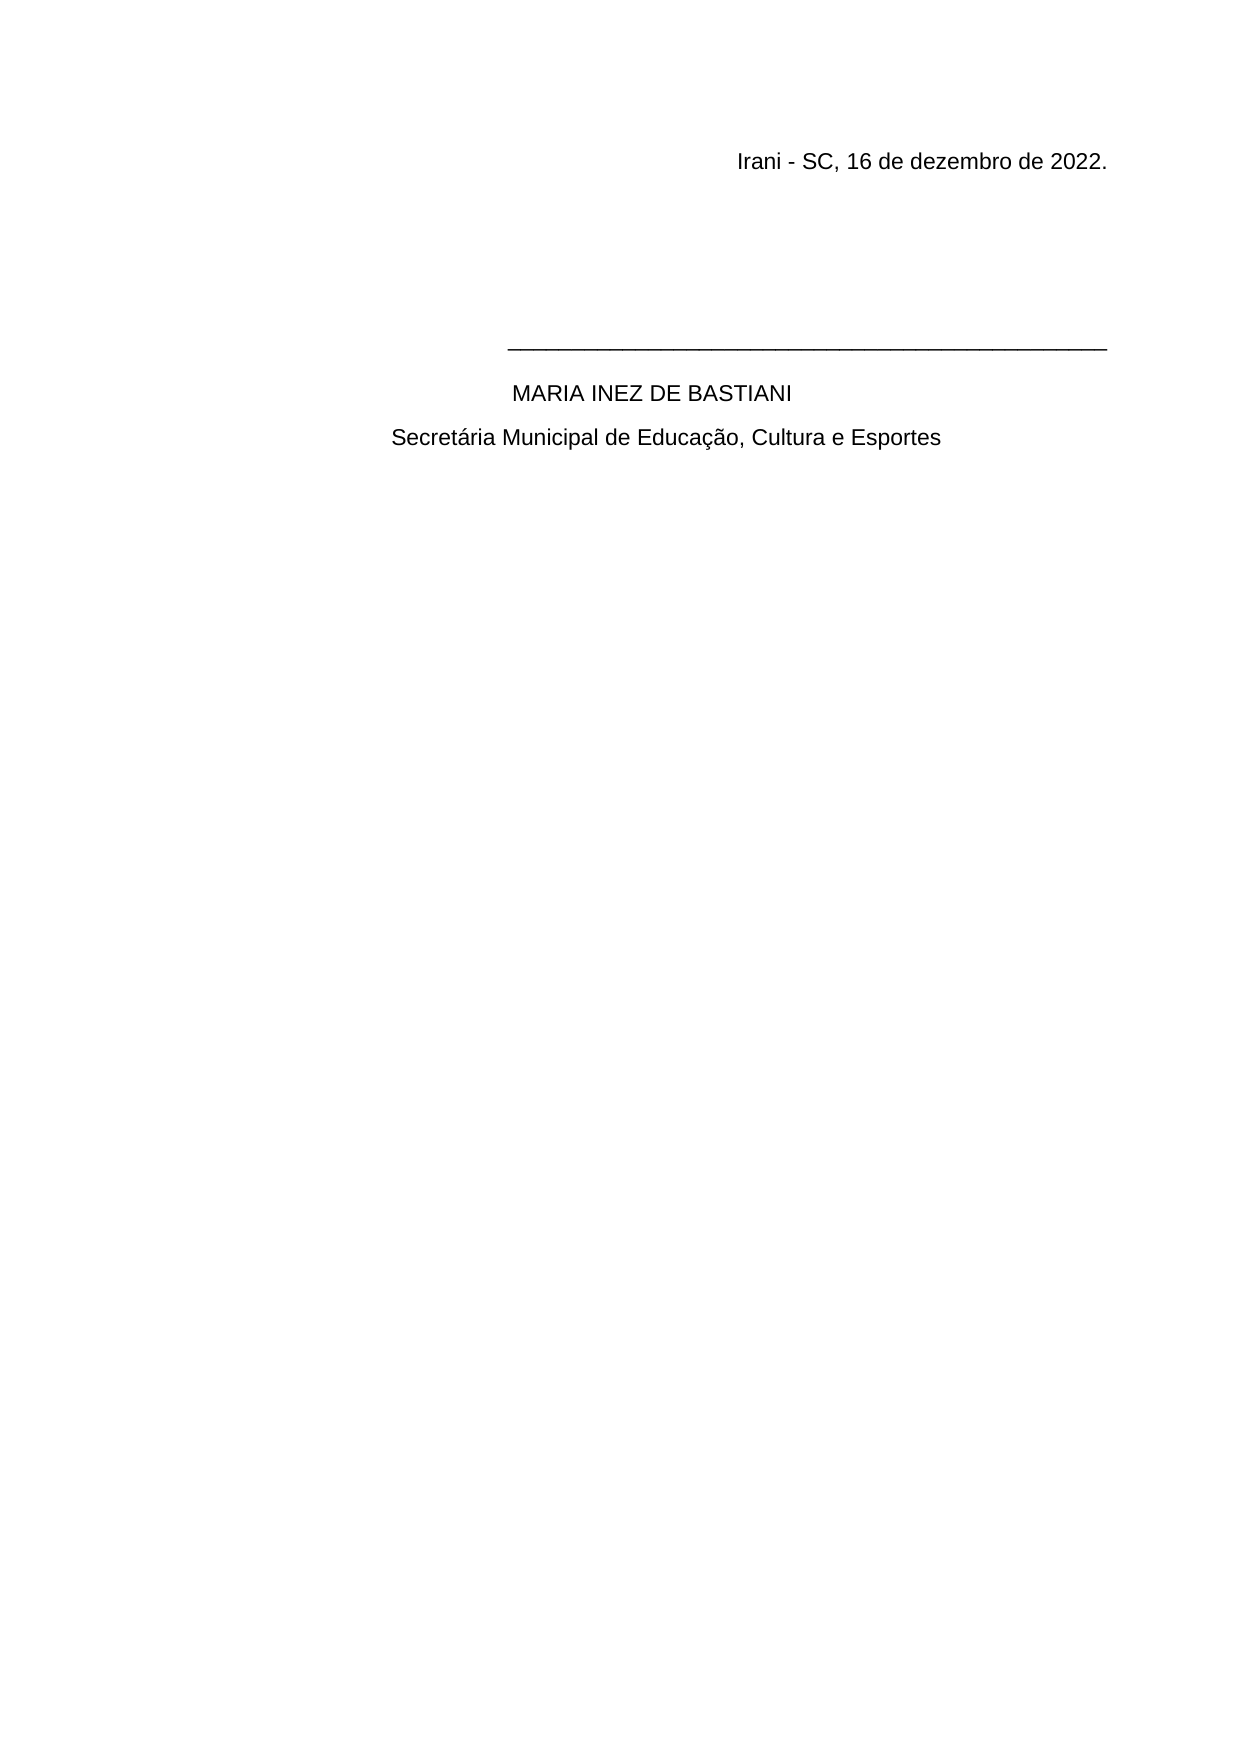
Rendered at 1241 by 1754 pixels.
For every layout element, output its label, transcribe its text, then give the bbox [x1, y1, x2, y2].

text Irani - SC, 16 de dezembro de 2022. [177, 148, 1107, 174]
text Secretária Municipal de Educação, Cultura e Esportes [177, 424, 1107, 451]
text MARIA INEZ DE BASTIANI [177, 380, 1107, 406]
text _______________________________________________ [177, 325, 1107, 379]
